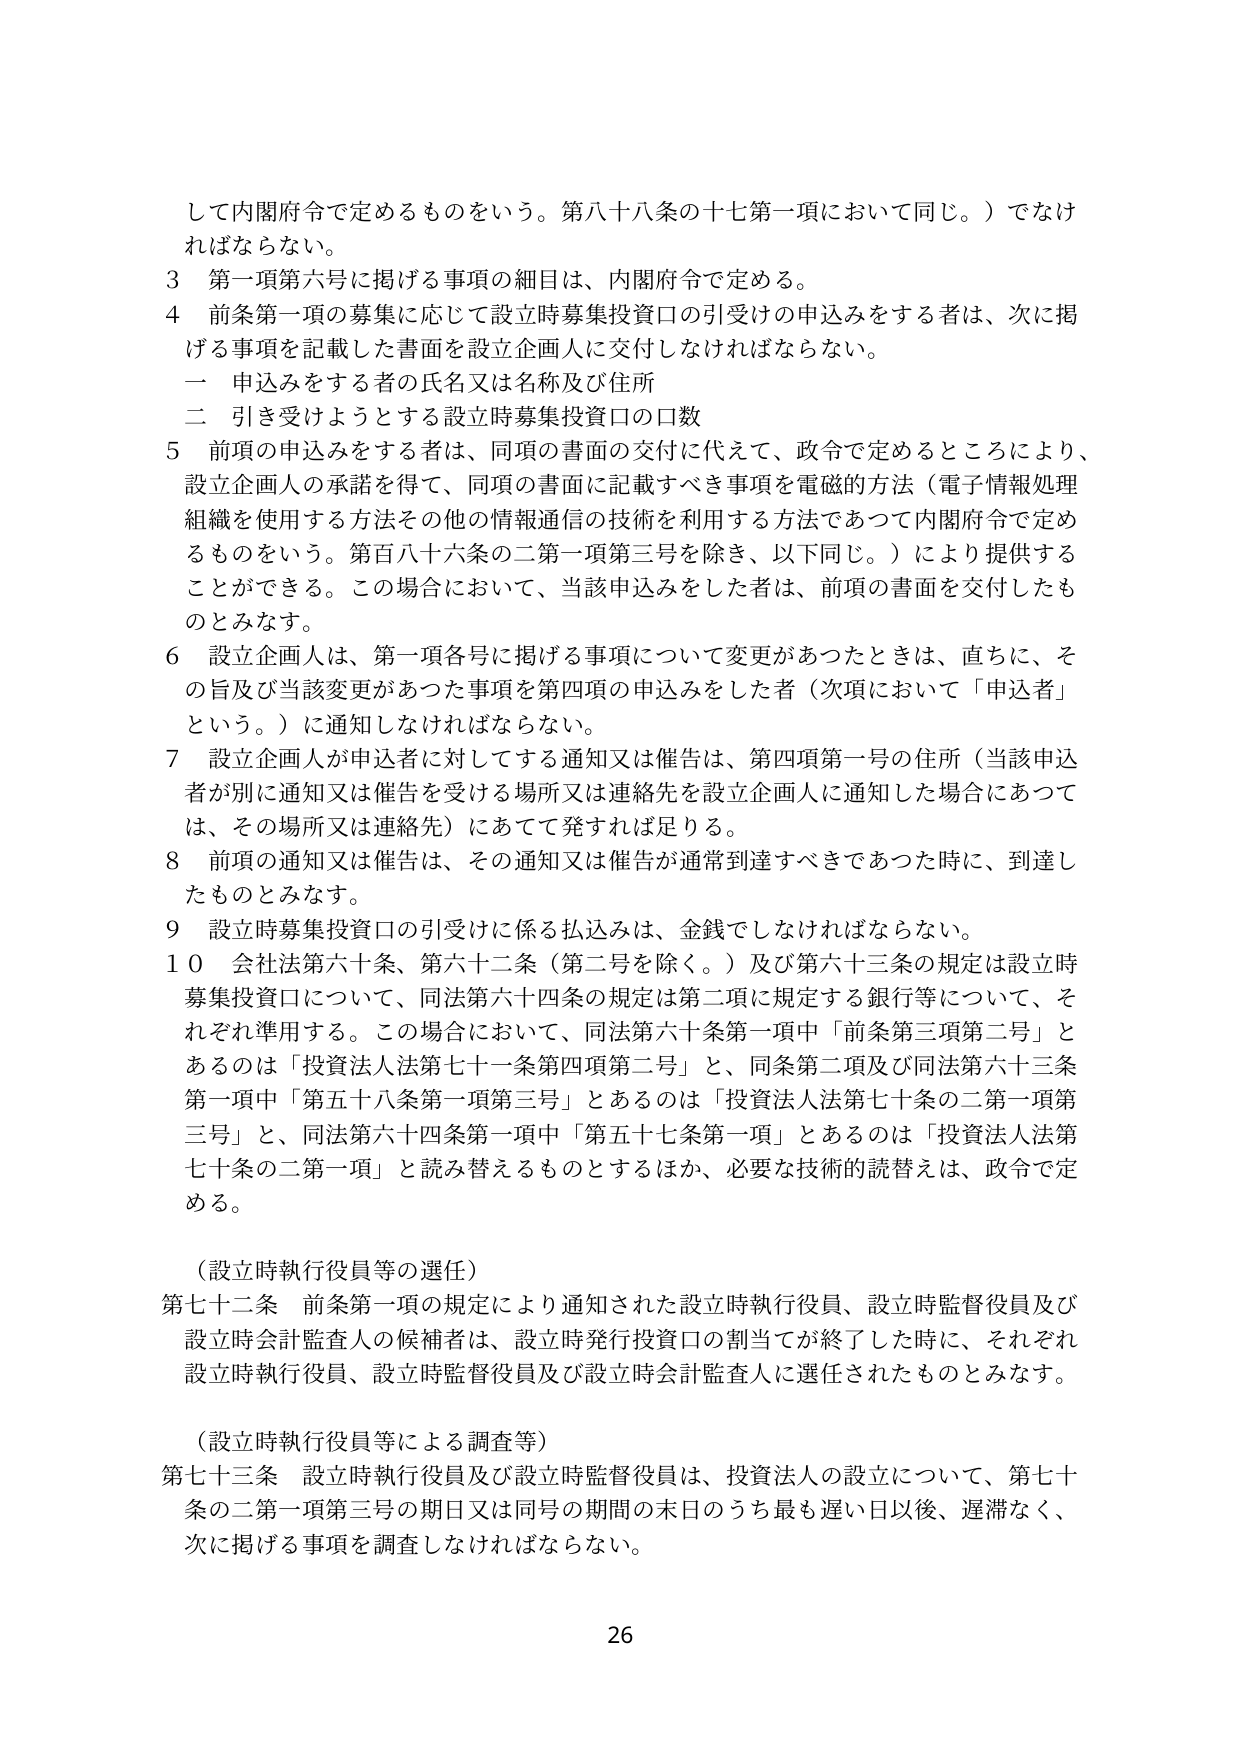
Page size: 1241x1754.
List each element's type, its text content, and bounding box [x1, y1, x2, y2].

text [161, 194, 1079, 262]
text 二 引き受けようとする設立時募集投資口の口数 [184, 399, 1079, 433]
text （設立時執行役員等による調査等） [184, 1424, 1079, 1458]
text ４ 前条第一項の募集に応じて設立時募集投資口の引受けの申込みをする者は、次に掲げる事項を記載した書面を設立企画人に交付しなければならない。 [161, 296, 1079, 364]
text ７ 設立企画人が申込者に対してする通知又は催告は、第四項第一号の住所（当該申込者が別に通知又は催告を受ける場所又は連絡先を設立企画人に通知した場合にあつては、その場所又は連絡先）にあてて発すれば足りる。 [161, 740, 1079, 843]
text 第七十三条 設立時執行役員及び設立時監督役員は、投資法人の設立について、第七十条の二第一項第三号の期日又は同号の期間の末日のうち最も遅い日以後、遅滞なく、次に掲げる事項を調査しなければならない。 [161, 1458, 1079, 1560]
text 一 申込みをする者の氏名又は名称及び住所 [184, 364, 1079, 399]
text ３ 第一項第六号に掲げる事項の細目は、内閣府令で定める。 [161, 262, 1079, 296]
text １０ 会社法第六十条、第六十二条（第二号を除く。）及び第六十三条の規定は設立時募集投資口について、同法第六十四条の規定は第二項に規定する銀行等について、それぞれ準用する。この場合において、同法第六十条第一項中「前条第三項第二号」とあるのは「投資法人法第七十一条第四項第二号」と、同条第二項及び同法第六十三条第一項中「第五十八条第一項第三号」とあるのは「投資法人法第七十条の二第一項第三号」と、同法第六十四条第一項中「第五十七条第一項」とあるのは「投資法人法第七十条の二第一項」と読み替えるものとするほか、必要な技術的読替えは、政令で定める。 [161, 945, 1079, 1219]
text ５ 前項の申込みをする者は、同項の書面の交付に代えて、政令で定めるところにより、設立企画人の承諾を得て、同項の書面に記載すべき事項を電磁的方法（電子情報処理組織を使用する方法その他の情報通信の技術を利用する方法であつて内閣府令で定めるものをいう。第百八十六条の二第一項第三号を除き、以下同じ。）により提供することができる。この場合において、当該申込みをした者は、前項の書面を交付したものとみなす。 [161, 433, 1079, 638]
text ９ 設立時募集投資口の引受けに係る払込みは、金銭でしなければならない。 [161, 911, 1079, 945]
text ８ 前項の通知又は催告は、その通知又は催告が通常到達すべきであつた時に、到達したものとみなす。 [161, 843, 1079, 911]
text （設立時執行役員等の選任） [184, 1253, 1079, 1287]
text ６ 設立企画人は、第一項各号に掲げる事項について変更があつたときは、直ちに、その旨及び当該変更があつた事項を第四項の申込みをした者（次項において「申込者」という。）に通知しなければならない。 [161, 638, 1079, 740]
text 第七十二条 前条第一項の規定により通知された設立時執行役員、設立時監督役員及び設立時会計監査人の候補者は、設立時発行投資口の割当てが終了した時に、それぞれ設立時執行役員、設立時監督役員及び設立時会計監査人に選任されたものとみなす。 [161, 1287, 1079, 1389]
